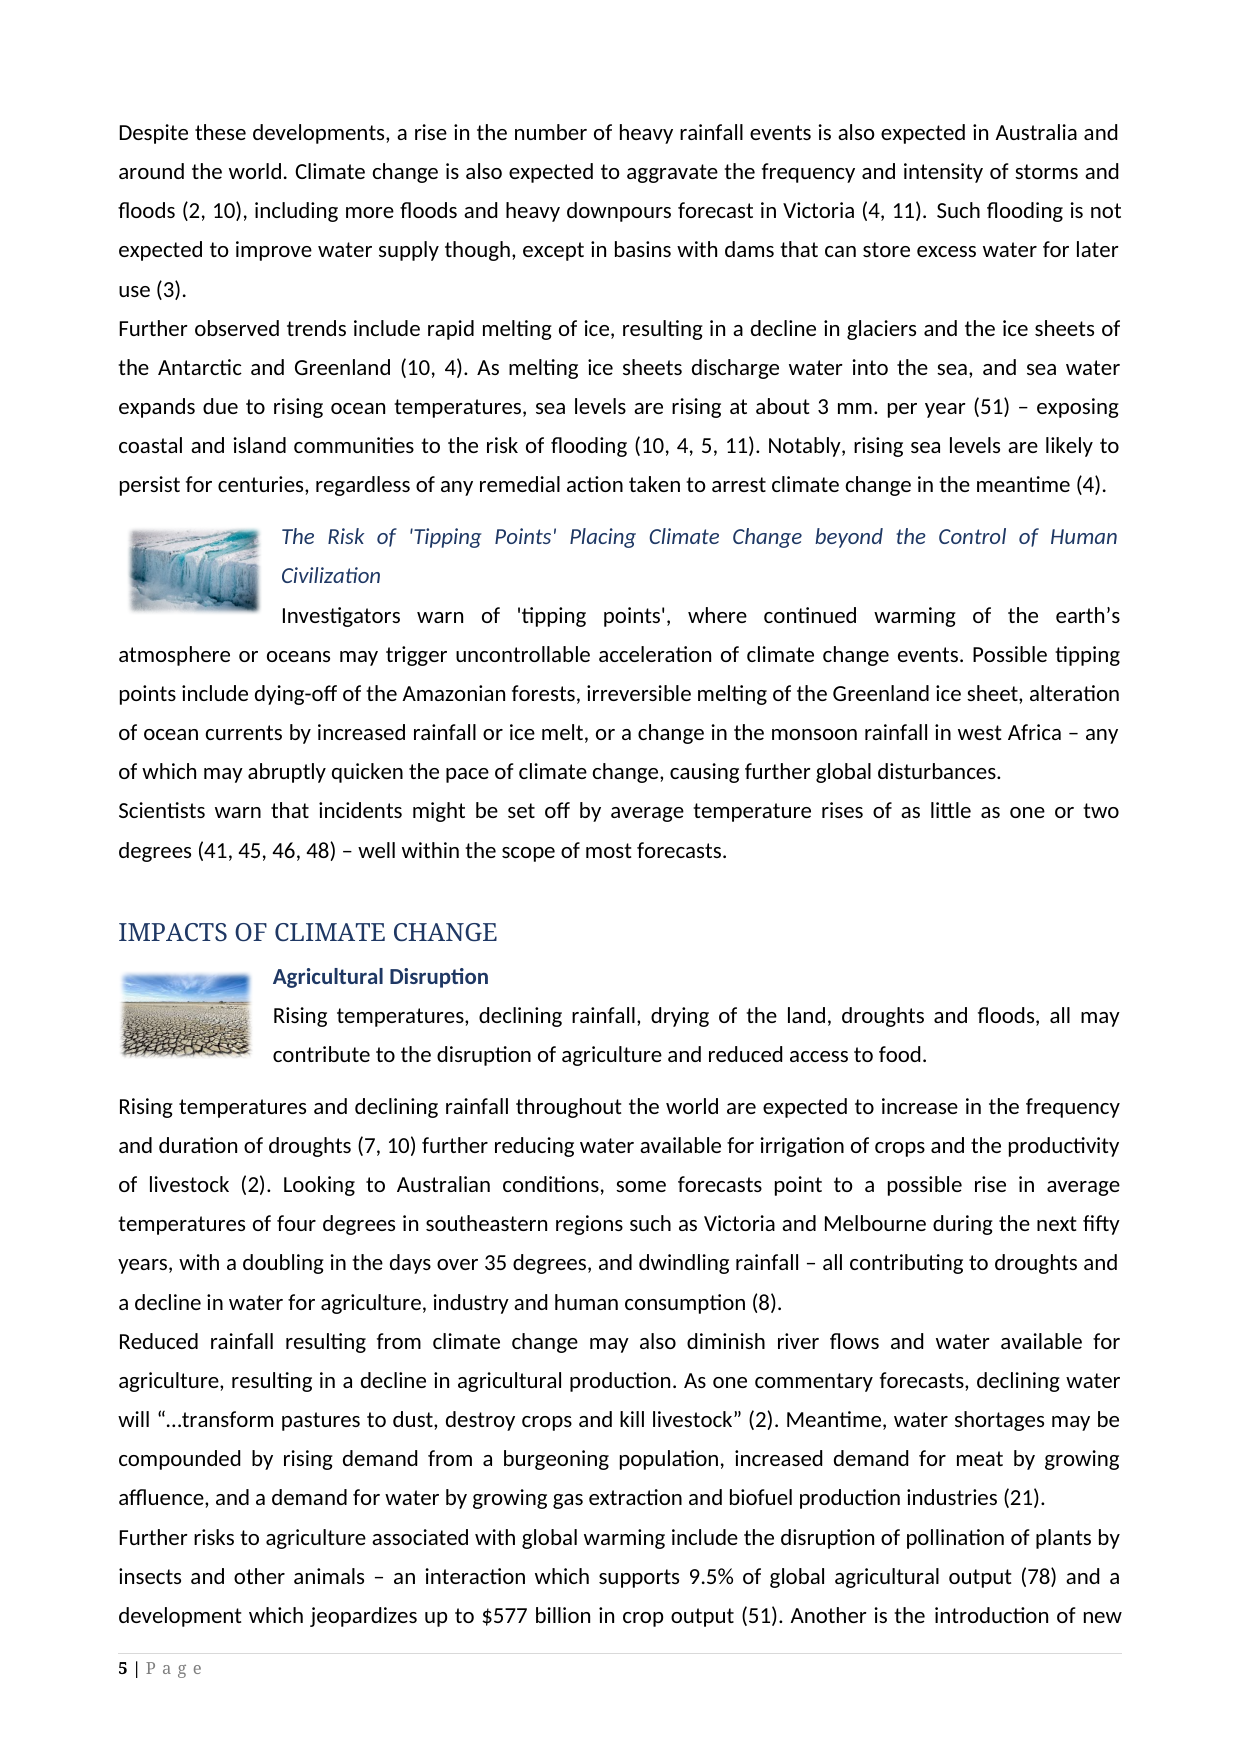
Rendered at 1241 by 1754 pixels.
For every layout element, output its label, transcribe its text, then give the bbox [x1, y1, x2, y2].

text Agricultural Disruption [118, 962, 1122, 990]
picture [134, 534, 255, 608]
text Investigators warn of 'tipping points', where continued warming of the earth’s atmosphere or oceans may trigger uncontrollable acceleration of climate change events. Possible tipping points include dying-off of the Amazonian forests, irreversible melting of the Greenland ice sheet, alteration of ocean currents by increased rainfall or ice melt, or a change in the monsoon rainfall in west Africa – any of which may abruptly quicken the pace of climate change, causing further global disturbances. [118, 601, 1122, 786]
text IMPACTS OF CLIMATE CHANGE [118, 914, 1122, 948]
text Reduced rainfall resulting from climate change may also diminish river flows and water available for agriculture, resulting in a decline in agricultural production. As one commentary forecasts, declining water will “…transform pastures to dust, destroy crops and kill livestock” (2). Meantime, water shortages may be compounded by rising demand from a burgeoning population, increased demand for meat by growing affluence, and a demand for water by growing gas extraction and biofuel production industries (21). [118, 1327, 1122, 1511]
text Rising temperatures and declining rainfall throughout the world are expected to increase in the frequency and duration of droughts (7, 10) further reducing water available for irrigation of crops and the productivity of livestock (2). Looking to Australian conditions, some forecasts point to a possible rise in average temperatures of four degrees in southeastern regions such as Victoria and Melbourne during the next fifty years, with a doubling in the days over 35 degrees, and dwindling rainfall – all contributing to droughts and a decline in water for agriculture, industry and human consumption (8). [118, 1092, 1122, 1316]
text Despite these developments, a rise in the number of heavy rainfall events is also expected in Australia and around the world. Climate change is also expected to aggravate the frequency and intensity of storms and floods (2, 10), including more floods and heavy downpours forecast in Victoria (4, 11). Such flooding is not expected to improve water supply though, except in basins with dams that can store excess water for later use (3). [118, 118, 1122, 303]
text Rising temperatures, declining rainfall, drying of the land, droughts and floods, all may contribute to the disruption of agriculture and reduced access to food. [118, 1001, 1122, 1068]
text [118, 1523, 1122, 1629]
text Further observed trends include rapid melting of ice, resulting in a decline in glaciers and the ice sheets of the Antarctic and Greenland (10, 4). As melting ice sheets discharge water into the sea, and sea water expands due to rising ocean temperatures, sea levels are rising at about 3 mm. per year (51) – exposing coastal and island communities to the risk of flooding (10, 4, 5, 11). Notably, rising sea levels are likely to persist for centuries, regardless of any remedial action taken to arrest climate change in the meantime (4). [118, 314, 1122, 499]
text The Risk of 'Tipping Points' Placing Climate Change beyond the Control of Human Civilization [118, 522, 1122, 590]
text Scientists warn that incidents might be set off by average temperature rises of as little as one or two degrees (41, 45, 46, 48) – well within the scope of most forecasts. [118, 797, 1122, 864]
